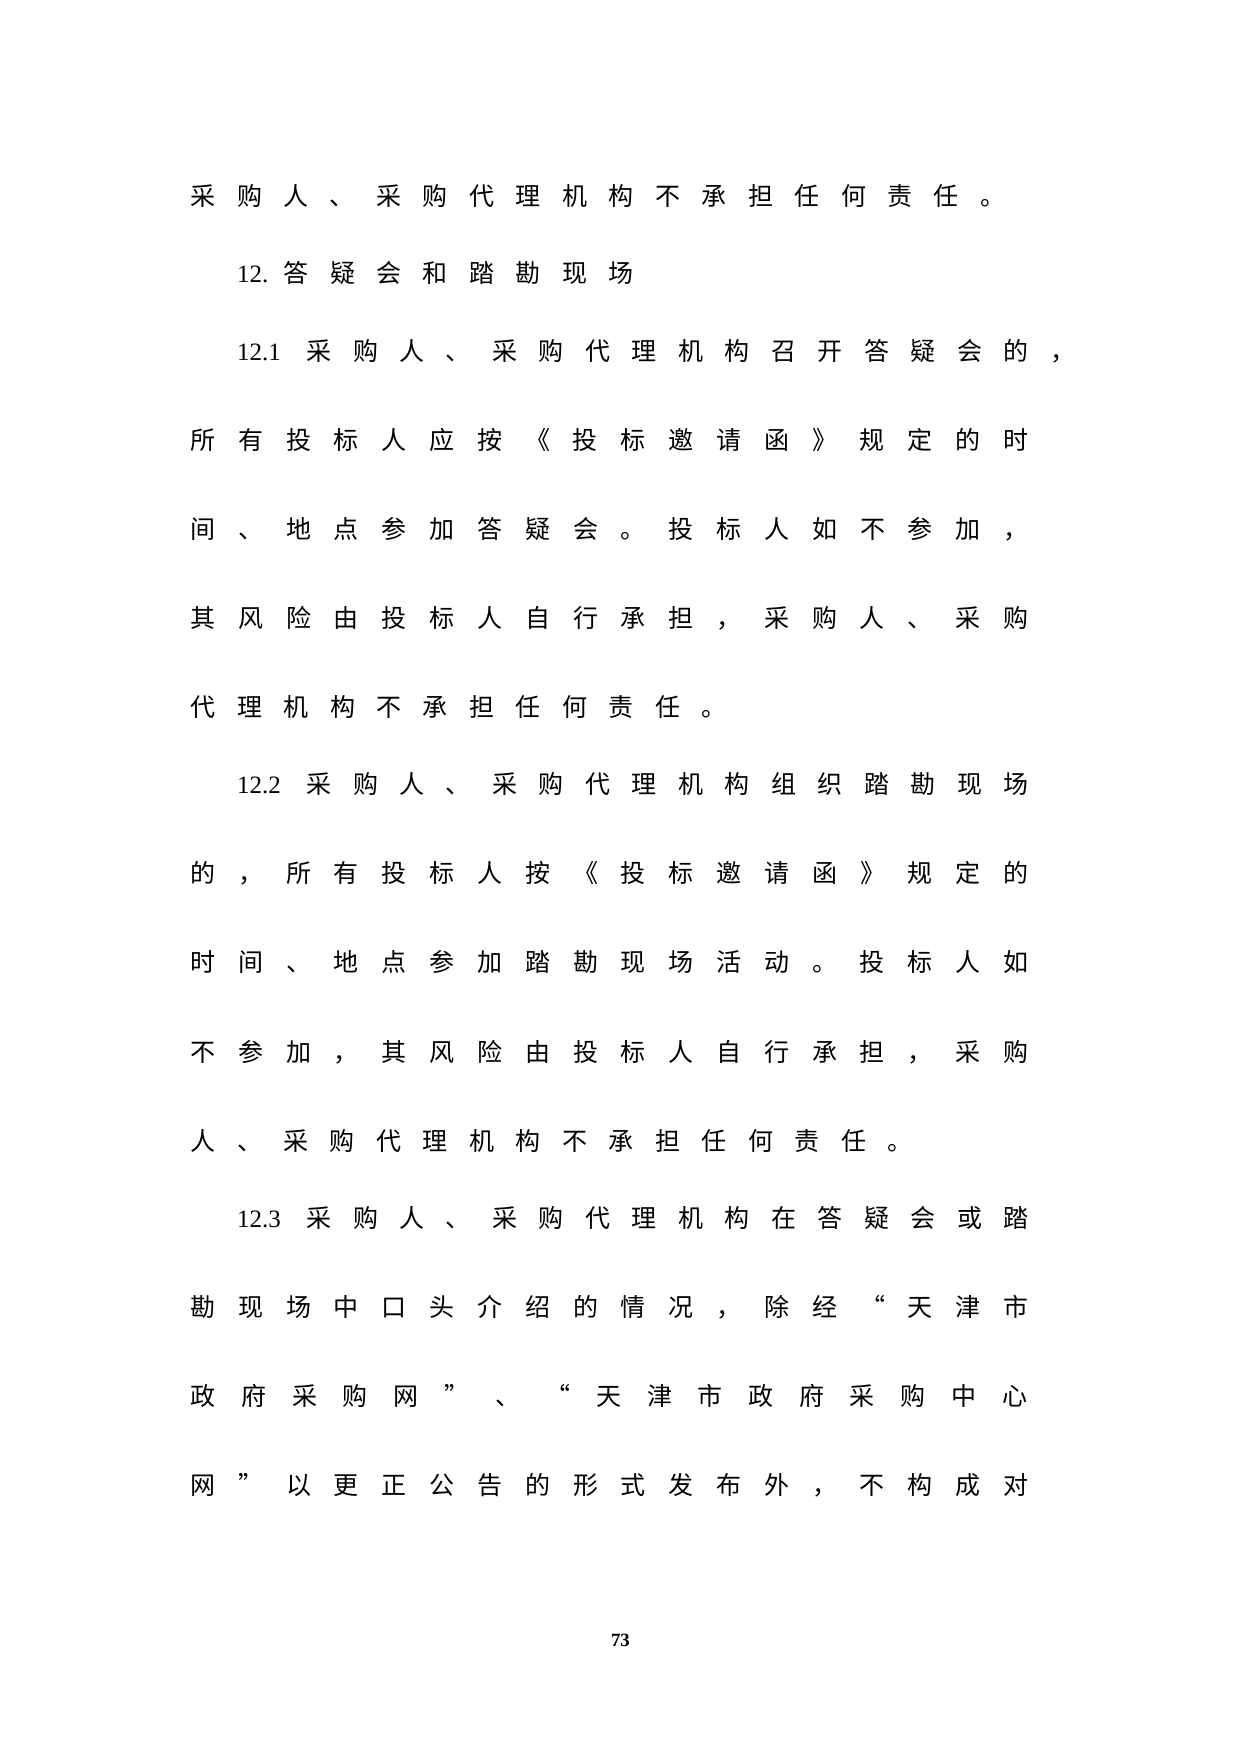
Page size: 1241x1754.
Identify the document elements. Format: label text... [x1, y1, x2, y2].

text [190, 1187, 1050, 1513]
text 12.2 采购人、采购代理机构组织踏勘现场的，所有投标人按《投标邀请函》规定的时间、地点参加踏勘现场活动。投标人如不参加，其风险由投标人自行承担，采购人、采购代理机构不承担任何责任。 [190, 753, 1050, 1169]
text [190, 164, 1050, 224]
text 12.1 采购人、采购代理机构召开答疑会的，所有投标人应按《投标邀请函》规定的时间、地点参加答疑会。投标人如不参加，其风险由投标人自行承担，采购人、采购代理机构不承担任何责任。 [190, 319, 1050, 735]
text 12. 答疑会和踏勘现场 [190, 242, 1050, 301]
